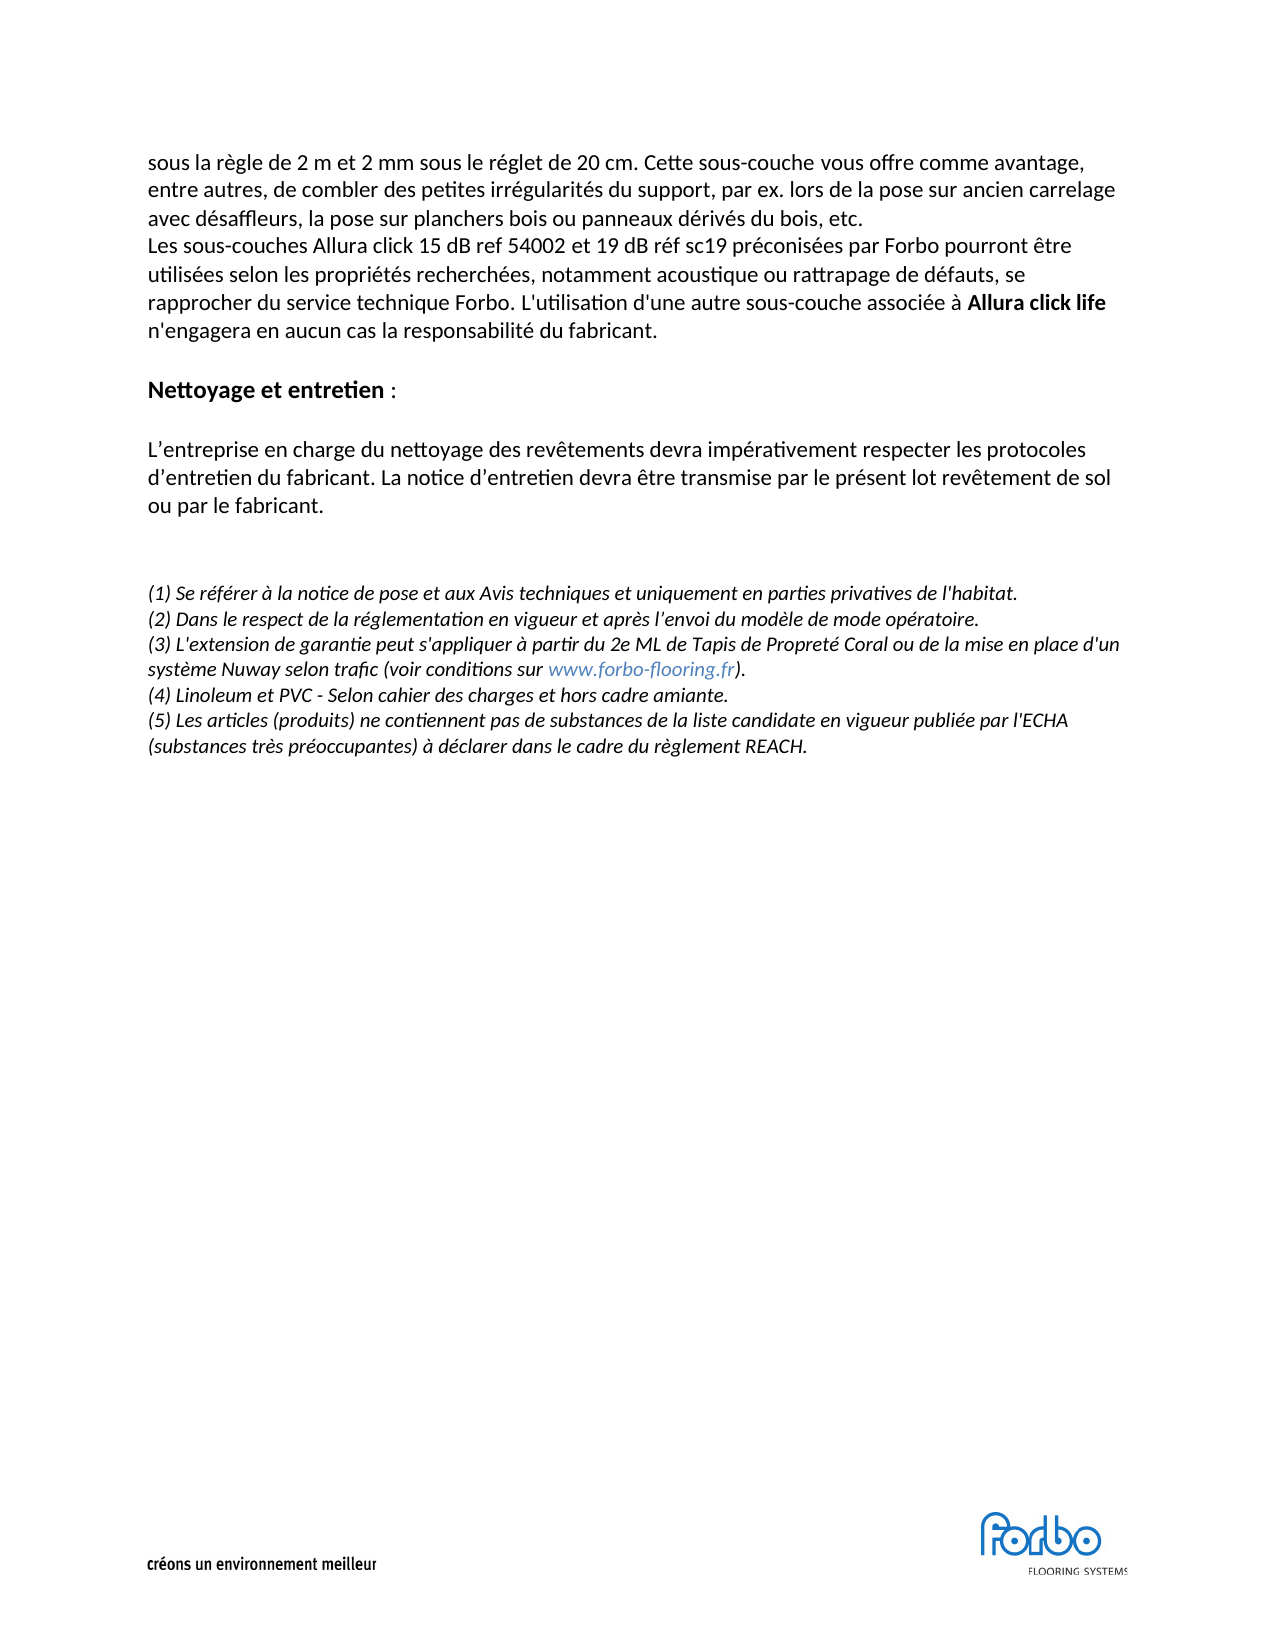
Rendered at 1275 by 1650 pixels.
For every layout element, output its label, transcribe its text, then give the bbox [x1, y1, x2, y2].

text (3) L'extension de garantie peut s'appliquer à partir du 2e ML de Tapis de Propreté Coral ou de la mise en place d'un système Nuway selon trafic (voir conditions sur www.forbo-flooring.fr). [148, 631, 1127, 682]
text L’entreprise en charge du nettoyage des revêtements devra impérativement respecter les protocoles d’entretien du fabricant. La notice d’entretien devra être transmise par le présent lot revêtement de sol ou par le fabricant. [148, 435, 1127, 519]
picture [981, 1512, 1128, 1575]
text (4) Linoleum et PVC - Selon cahier des charges et hors cadre amiante. [148, 682, 1127, 707]
text Les sous-couches Allura click 15 dB ref 54002 et 19 dB réf sc19 préconisées par Forbo pourront être utilisées selon les propriétés recherchées, notamment acoustique ou rattrapage de défauts, se rapprocher du service technique Forbo. L'utilisation d'une autre sous-couche associée à Allura click life n'engagera en aucun cas la responsabilité du fabricant. [148, 232, 1127, 344]
text (5) Les articles (produits) ne contiennent pas de substances de la liste candidate en vigueur publiée par l'ECHA (substances très préoccupantes) à déclarer dans le cadre du règlement REACH. [148, 707, 1127, 787]
picture [147, 1556, 377, 1570]
text Nettoyage et entretien : [148, 374, 1127, 405]
text (1) Se référer à la notice de pose et aux Avis techniques et uniquement en parties privatives de l'habitat. [148, 550, 1127, 606]
text (2) Dans le respect de la réglementation en vigueur et après l’envoi du modèle de mode opératoire. [148, 606, 1127, 631]
